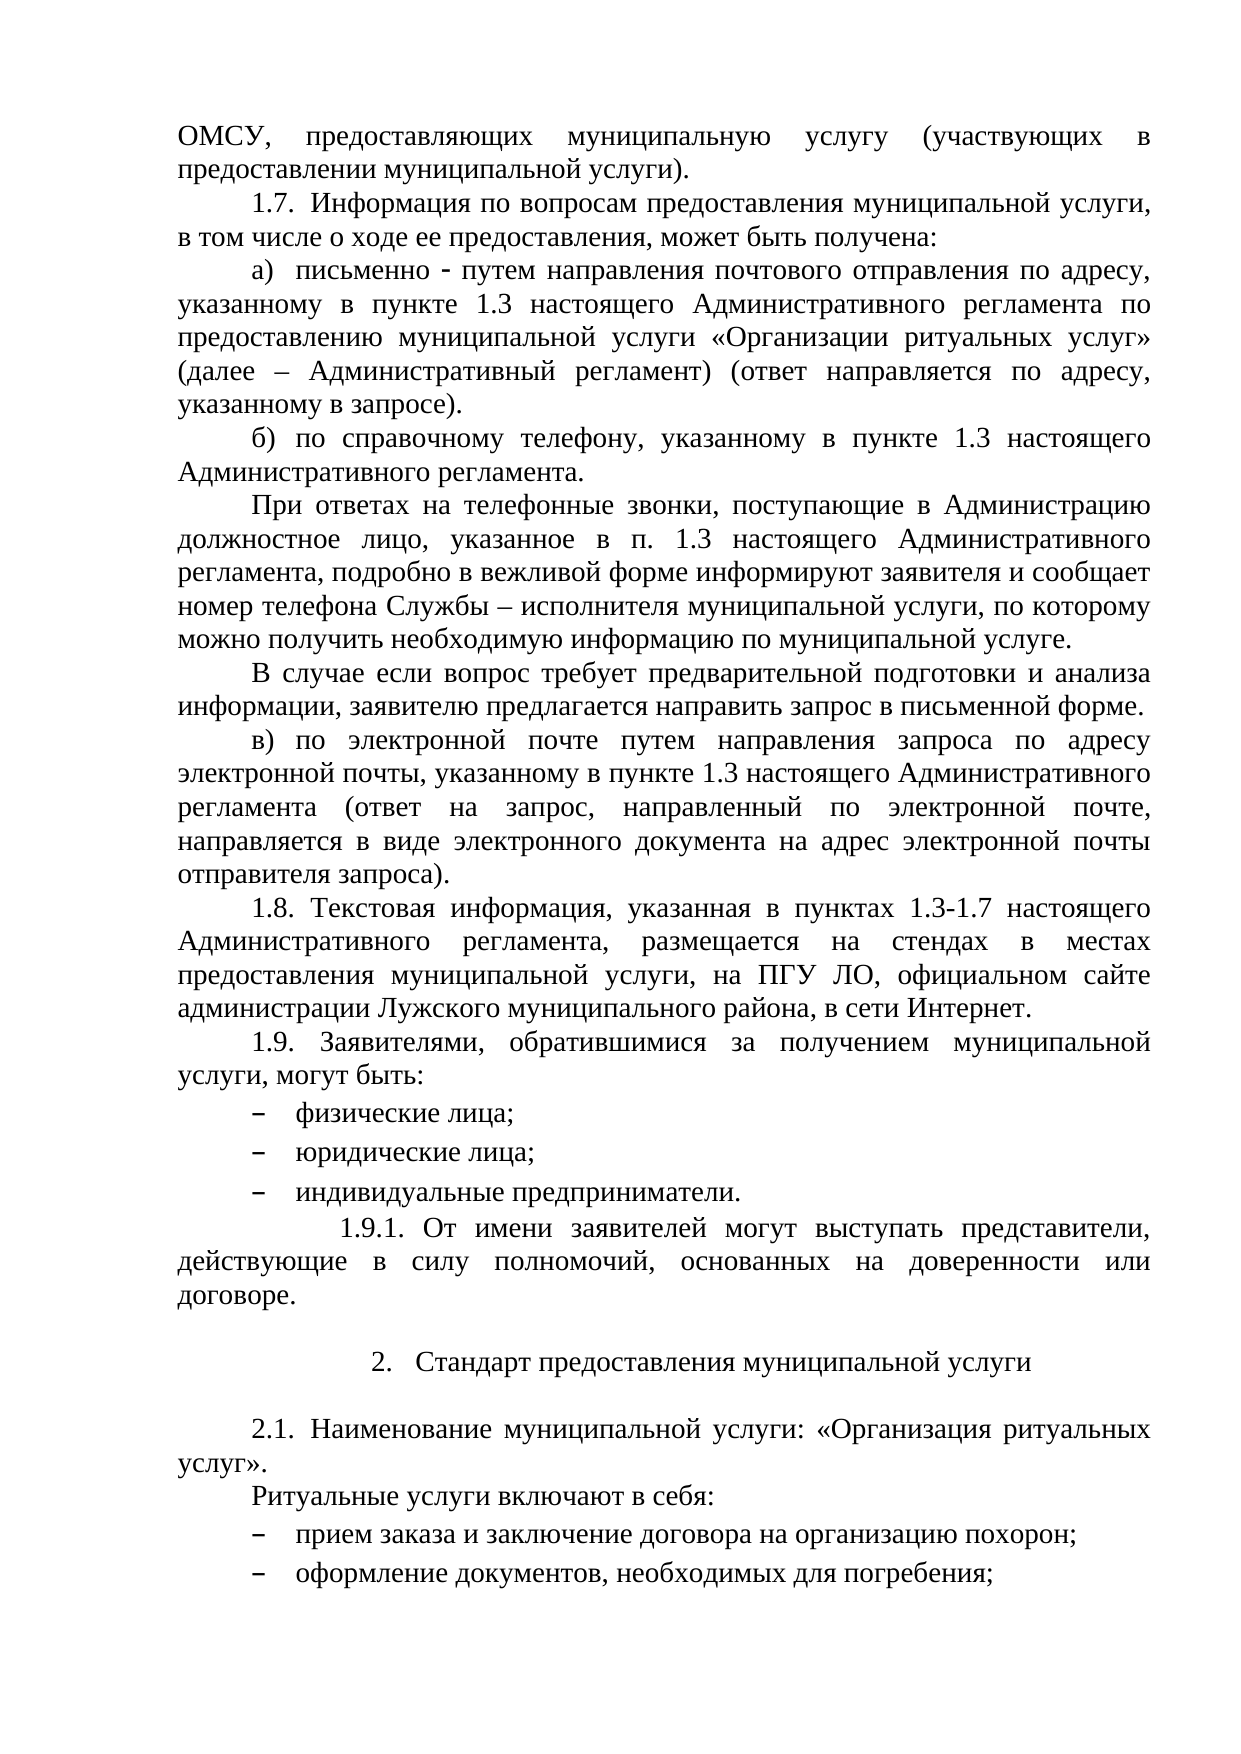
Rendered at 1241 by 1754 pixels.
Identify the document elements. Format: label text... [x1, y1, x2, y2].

text Ритуальные услуги включают в себя: [177, 1478, 1152, 1512]
list Информация по вопросам предоставления муниципальной услуги, в том числе о ходе ее предоставления, может быть получена: [177, 185, 1152, 252]
list прием заказа и заключение договора на организацию похорон; [177, 1512, 1152, 1552]
list по электронной почте путем направления запроса по адресу электронной почты, указанному в пункте 1.3 настоящего Административного регламента (ответ на запрос, направленный по электронной почте, направляется в виде электронного документа на адрес электронной почты отправителя запроса). [177, 722, 1152, 890]
text В случае если вопрос требует предварительной подготовки и анализа информации, заявителю предлагается направить запрос в письменной форме. [177, 655, 1152, 722]
list Наименование муниципальной услуги: «Организация ритуальных услуг». [177, 1411, 1152, 1478]
list Текстовая информация, указанная в пунктах 1.3-1.7 настоящего Административного регламента, размещается на стендах в местах предоставления муниципальной услуги, на ПГУ ЛО, официальном сайте администрации Лужского муниципального района, в сети Интернет. [177, 890, 1152, 1024]
list по справочному телефону, указанному в пункте 1.3 настоящего Административного регламента. [177, 420, 1152, 487]
list юридические лица; [177, 1131, 1152, 1170]
list письменно путем направления почтового отправления по адресу, указанному в пункте 1.3 настоящего Административного регламента по предоставлению муниципальной услуги «Организации ритуальных услуг» (далее – Административный регламент) (ответ направляется по адресу, указанному в запросе). [177, 252, 1152, 420]
list Заявителями, обратившимися за получением муниципальной услуги, могут быть: [177, 1024, 1152, 1091]
list индивидуальные предприниматели. [177, 1170, 1152, 1210]
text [177, 118, 1152, 185]
text 1.9.1. От имени заявителей могут выступать представители, действующие в силу полномочий, основанных на доверенности или договоре. [177, 1210, 1152, 1311]
text При ответах на телефонные звонки, поступающие в Администрацию должностное лицо, указанное в п. 1.3 настоящего Административного регламента, подробно в вежливой форме информируют заявителя и сообщает номер телефона Службы – исполнителя муниципальной услуги, по которому можно получить необходимую информацию по муниципальной услуге. [177, 487, 1152, 655]
list физические лица; [177, 1091, 1152, 1131]
list Стандарт предоставления муниципальной услуги [177, 1344, 1152, 1378]
list оформление документов, необходимых для погребения; [177, 1552, 1152, 1591]
